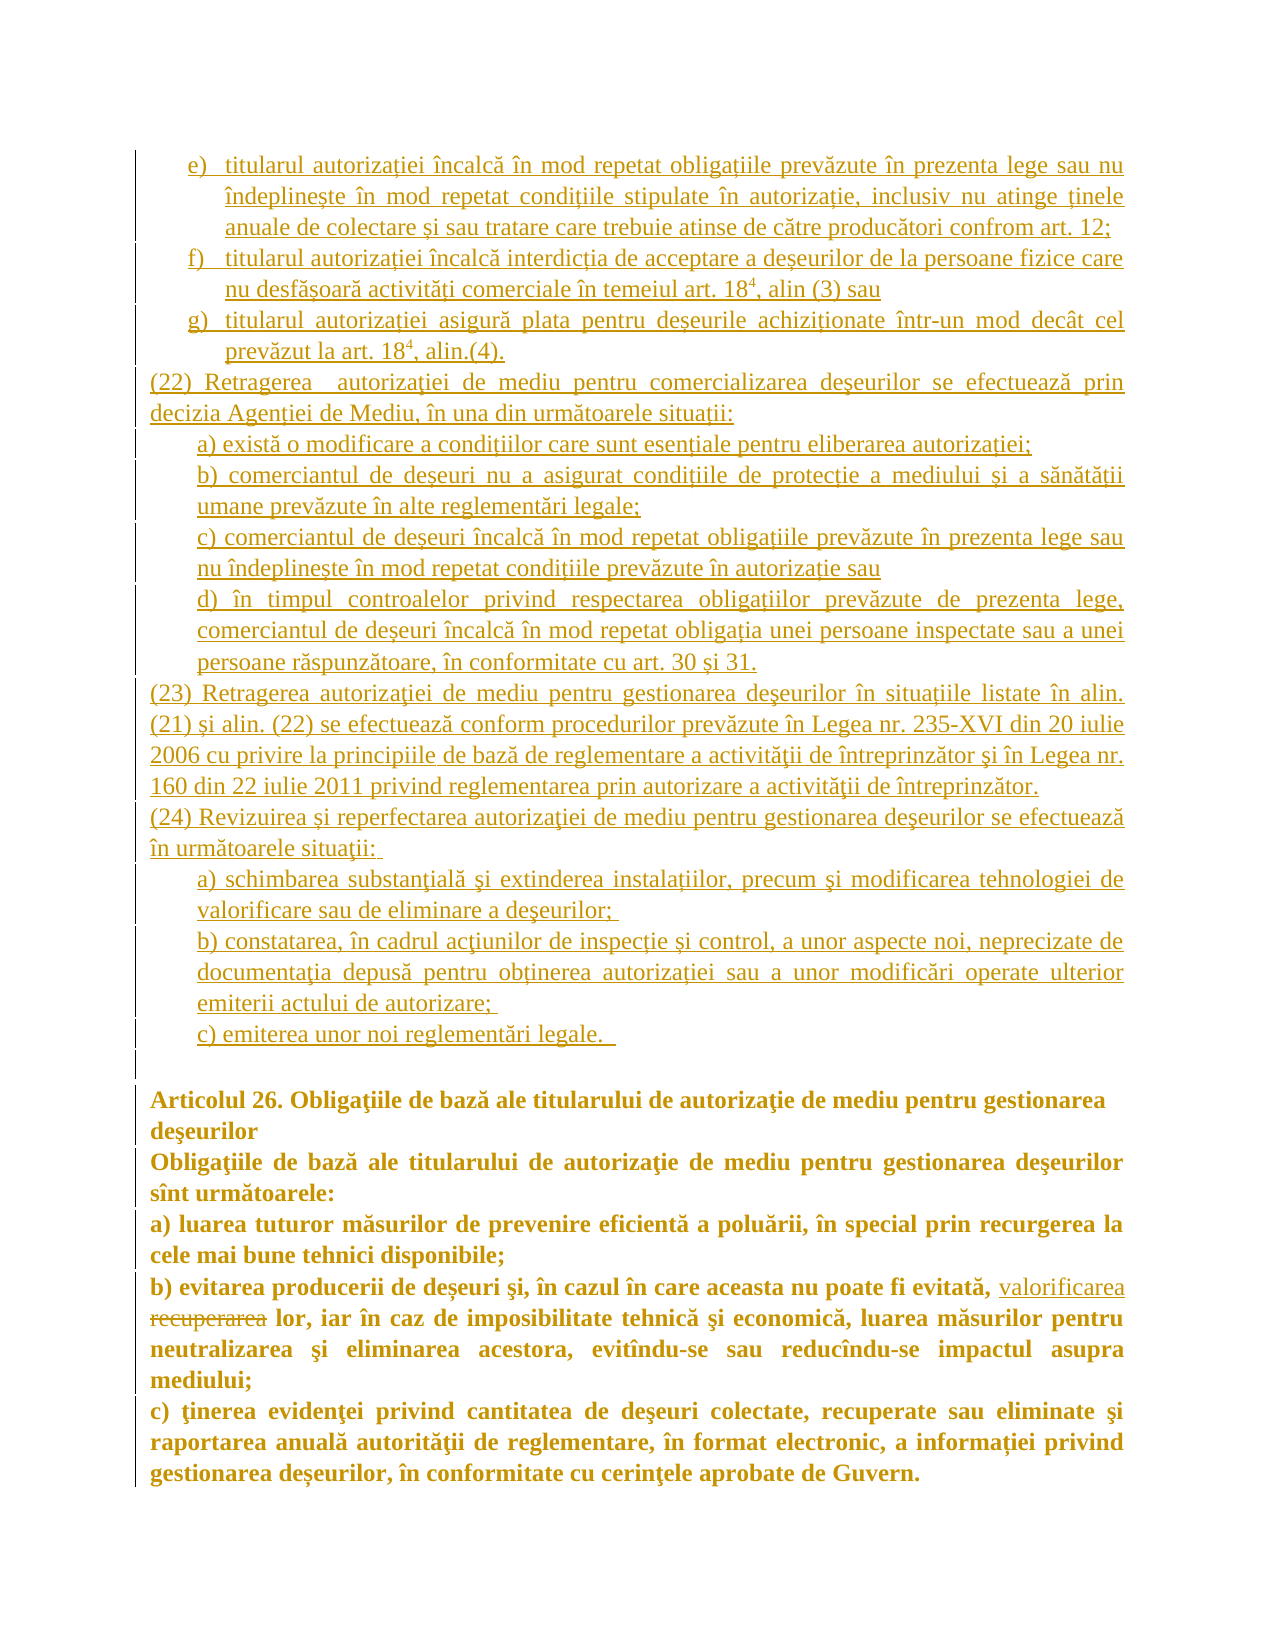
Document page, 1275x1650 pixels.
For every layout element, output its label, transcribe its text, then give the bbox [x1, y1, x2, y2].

text b) evitarea producerii de deșeuri şi, în cazul în care aceasta nu poate fi evitată, lor, iar în caz de imposibilitate tehnică şi economică, luarea măsurilor pentru neutralizarea şi eliminarea acestora, evitîndu-se sau reducîndu-se impactul asupra mediului; [150, 1272, 1125, 1393]
text a) luarea tuturor măsurilor de prevenire eficientă a poluării, în special prin recurgerea la cele mai bune tehnici disponibile; [150, 1209, 1125, 1269]
subtitle Articolul 26. Obligaţiile de bază ale titularului de autorizaţie de mediu pentru gestionarea deşeurilor [150, 1085, 1125, 1145]
text c) ţinerea evidenţei privind cantitatea de deşeuri colectate, recuperate sau eliminate şi raportarea anuală autorităţii de reglementare, în format electronic, a informației privind gestionarea deșeurilor, în conformitate cu cerinţele aprobate de Guvern. [150, 1396, 1125, 1487]
text Obligaţiile de bază ale titularului de autorizaţie de mediu pentru gestionarea deşeurilor sînt următoarele: [150, 1147, 1125, 1207]
